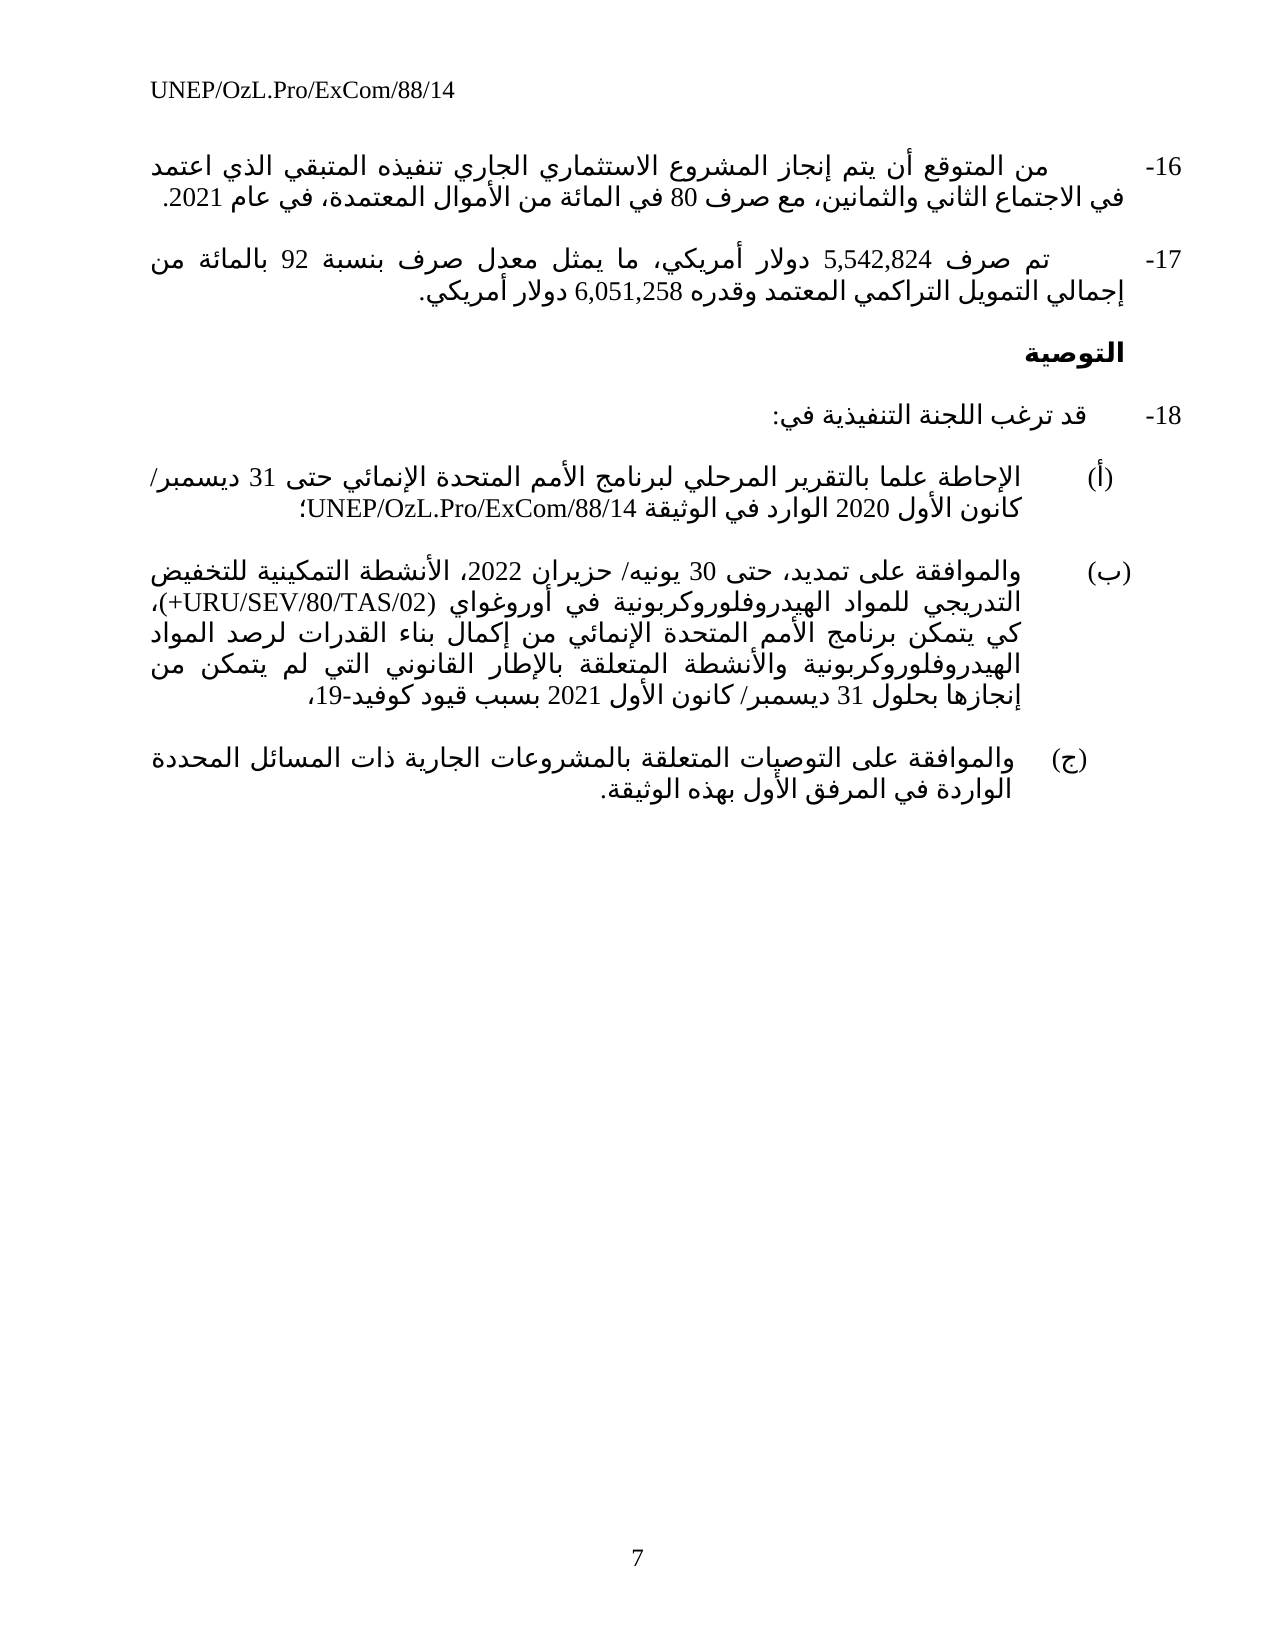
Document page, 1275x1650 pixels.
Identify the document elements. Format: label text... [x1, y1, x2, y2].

text (ج) والموافقة على التوصيات المتعلقة بالمشروعات الجارية ذات المسائل المحددة الواردة في المرفق الأول بهذه الوثيقة. [150, 742, 1087, 804]
list تم صرف 5,542,824 دولار أمريكي، ما يمثل معدل صرف بنسبة 92 بالمائة من إجمالي التمويل التراكمي المعتمد وقدره 6,051,258 دولار أمريكي. [150, 243, 1125, 306]
list والموافقة على تمديد، حتى 30 يونيه/ حزيران 2022، الأنشطة التمكينية للتخفيض التدريجي للمواد الهيدروفلوروكربونية في أوروغواي (URU/SEV/80/TAS/02+)، كي يتمكن برنامج الأمم المتحدة الإنمائي من إكمال بناء القدرات لرصد المواد الهيدروفلوروكربونية والأنشطة المتعلقة بالإطار القانوني التي لم يتمكن من إنجازها بحلول 31 ديسمبر/ كانون الأول 2021 بسبب قيود كوفيد-19، [150, 555, 1087, 711]
text التوصية [150, 337, 1125, 368]
list من المتوقع أن يتم إنجاز المشروع الاستثماري الجاري تنفيذه المتبقي الذي اعتمد في الاجتماع الثاني والثمانين، مع صرف 80 في المائة من الأموال المعتمدة، في عام 2021. [150, 150, 1125, 212]
list الإحاطة علما بالتقرير المرحلي لبرنامج الأمم المتحدة الإنمائي حتى 31 ديسمبر/ كانون الأول 2020 الوارد في الوثيقة UNEP/OzL.Pro/ExCom/88/14؛ [150, 461, 1087, 524]
list قد ترغب اللجنة التنفيذية في: [150, 399, 1125, 430]
